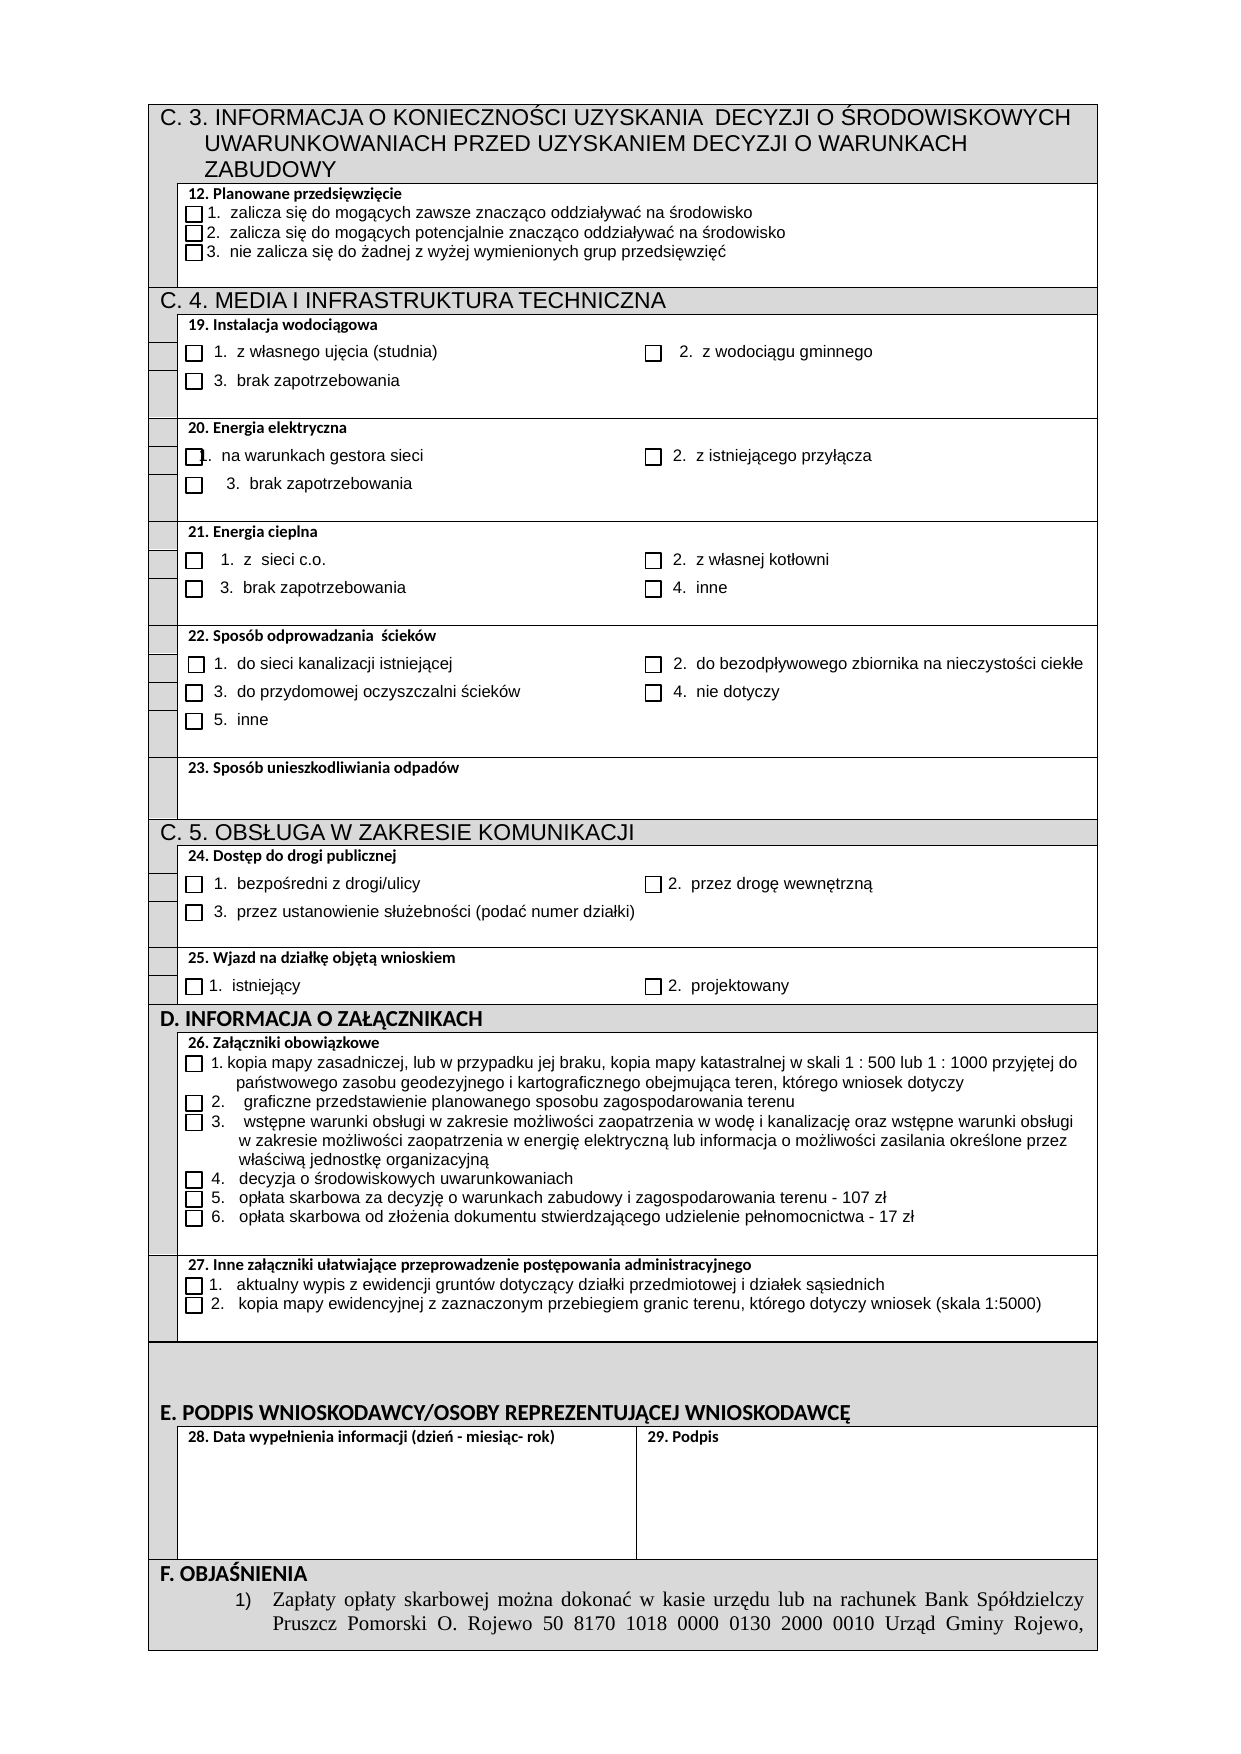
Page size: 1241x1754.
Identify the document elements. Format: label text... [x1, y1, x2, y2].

table_cell 1. istniejący [178, 975, 636, 1004]
table_cell D. INFORMACJA O ZAŁĄCZNIKACH [149, 1005, 1097, 1032]
table_cell 2. projektowany [636, 975, 1097, 1004]
table_cell 2. z własnej kotłowni [636, 550, 1097, 578]
table_cell 4. nie dotyczy [636, 682, 1097, 710]
table_cell 1. na warunkach gestora sieci [178, 446, 636, 474]
table_cell [149, 976, 177, 1004]
table_cell [149, 1426, 177, 1559]
table_cell [149, 522, 177, 549]
table_cell [149, 845, 177, 873]
table_cell [149, 1032, 177, 1254]
table_cell 24. Dostęp do drogi publicznej [178, 846, 1097, 873]
table_cell 1. z sieci c.o. [178, 550, 636, 578]
table_cell 21. Energia cieplna [178, 522, 1097, 549]
table_cell 28. Data wypełnienia informacji (dzień - miesiąc- rok) [178, 1427, 636, 1559]
table_cell [149, 371, 177, 417]
table_cell 12. Planowane przedsięwzięcie 1. zalicza się do mogących zawsze znacząco oddziaływać na środowisko 2. zalicza się do mogących potencjalnie znacząco oddziaływać na środowisko 3. nie zalicza się do żadnej z wyżej wymienionych grup przedsięwzięć [178, 184, 1097, 287]
table_cell 1. bezpośredni z drogi/ulicy [178, 873, 636, 901]
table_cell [149, 1560, 1097, 1650]
table_cell [149, 314, 177, 342]
table_cell 23. Sposób unieszkodliwiania odpadów [178, 758, 1097, 818]
table_cell [149, 579, 177, 625]
table_cell 22. Sposób odprowadzania ścieków [178, 626, 1097, 653]
table_cell [149, 902, 177, 947]
table_cell [149, 475, 177, 521]
table_cell [149, 758, 177, 818]
table_cell 2. do bezodpływowego zbiornika na nieczystości ciekłe [636, 654, 1097, 682]
table_cell 19. Instalacja wodociągowa [178, 315, 1097, 342]
table_cell 5. inne [178, 710, 1097, 757]
table_cell [149, 711, 177, 757]
table_cell 2. z wodociągu gminnego [636, 342, 1097, 370]
table_cell 1. z własnego ujęcia (studnia) [178, 342, 636, 370]
table_cell [149, 343, 177, 370]
table_cell [149, 948, 177, 975]
table_cell [149, 447, 177, 474]
table_cell 29. Podpis [637, 1427, 1097, 1559]
table_cell C. 4. MEDIA I INFRASTRUKTURA TECHNICZNA [149, 288, 1097, 314]
table_cell C. 5. OBSŁUGA W ZAKRESIE KOMUNIKACJI [149, 820, 1097, 845]
table_cell 3. przez ustanowienie służebności (podać numer działki) [178, 901, 1097, 947]
table_cell [149, 626, 177, 653]
table_cell 27. Inne załączniki ułatwiające przeprowadzenie postępowania administracyjnego 1. aktualny wypis z ewidencji gruntów dotyczący działki przedmiotowej i działek sąsiednich 2. kopia mapy ewidencyjnej z zaznaczonym przebiegiem granic terenu, którego dotyczy wniosek (skala 1:5000) [178, 1256, 1097, 1341]
table_cell C. 3. INFORMACJA O KONIECZNOŚCI UZYSKANIA DECYZJI O ŚRODOWISKOWYCH UWARUNKOWANIACH PRZED UZYSKANIEM DECYZJI O WARUNKACH ZABUDOWY [149, 105, 1097, 183]
table_cell [149, 419, 177, 446]
table_cell 2. przez drogę wewnętrzną [636, 873, 1097, 901]
table_cell [149, 551, 177, 578]
table_cell 3. brak zapotrzebowania [178, 578, 636, 625]
table_cell [149, 874, 177, 901]
table_cell 3. brak zapotrzebowania [178, 474, 1097, 521]
table_cell [149, 1256, 177, 1341]
table_cell E. PODPIS WNIOSKODAWCY/OSOBY REPREZENTUJĄCEJ WNIOSKODAWCĘ [149, 1343, 1097, 1426]
table_cell 1. do sieci kanalizacji istniejącej [178, 654, 636, 682]
table_cell 26. Załączniki obowiązkowe 1. kopia mapy zasadniczej, lub w przypadku jej braku, kopia mapy katastralnej w skali 1 : 500 lub 1 : 1000 przyjętej do państwowego zasobu geodezyjnego i kartograficznego obejmująca teren, którego wniosek dotyczy 2. graficzne przedstawienie planowanego sposobu zagospodarowania terenu 3. wstępne warunki obsługi w zakresie możliwości zaopatrzenia w wodę i kanalizację oraz wstępne warunki obsługi w zakresie możliwości zaopatrzenia w energię elektryczną lub informacja o możliwości zasilania określone przez właściwą jednostkę organizacyjną 4. decyzja o środowiskowych uwarunkowaniach 5. opłata skarbowa za decyzję o warunkach zabudowy i zagospodarowania terenu - 107 zł 6. opłata skarbowa od złożenia dokumentu stwierdzającego udzielenie pełnomocnictwa - 17 zł [178, 1033, 1097, 1254]
table_cell 20. Energia elektryczna [178, 419, 1097, 446]
table_cell [149, 683, 177, 710]
table_cell 25. Wjazd na działkę objętą wnioskiem [178, 948, 1097, 975]
table_cell [149, 183, 177, 287]
table_cell [149, 655, 177, 682]
table_cell 4. inne [636, 578, 1097, 625]
table_cell 2. z istniejącego przyłącza [636, 446, 1097, 474]
table_cell 3. do przydomowej oczyszczalni ścieków [178, 682, 636, 710]
table_cell 3. brak zapotrzebowania [178, 370, 1097, 417]
